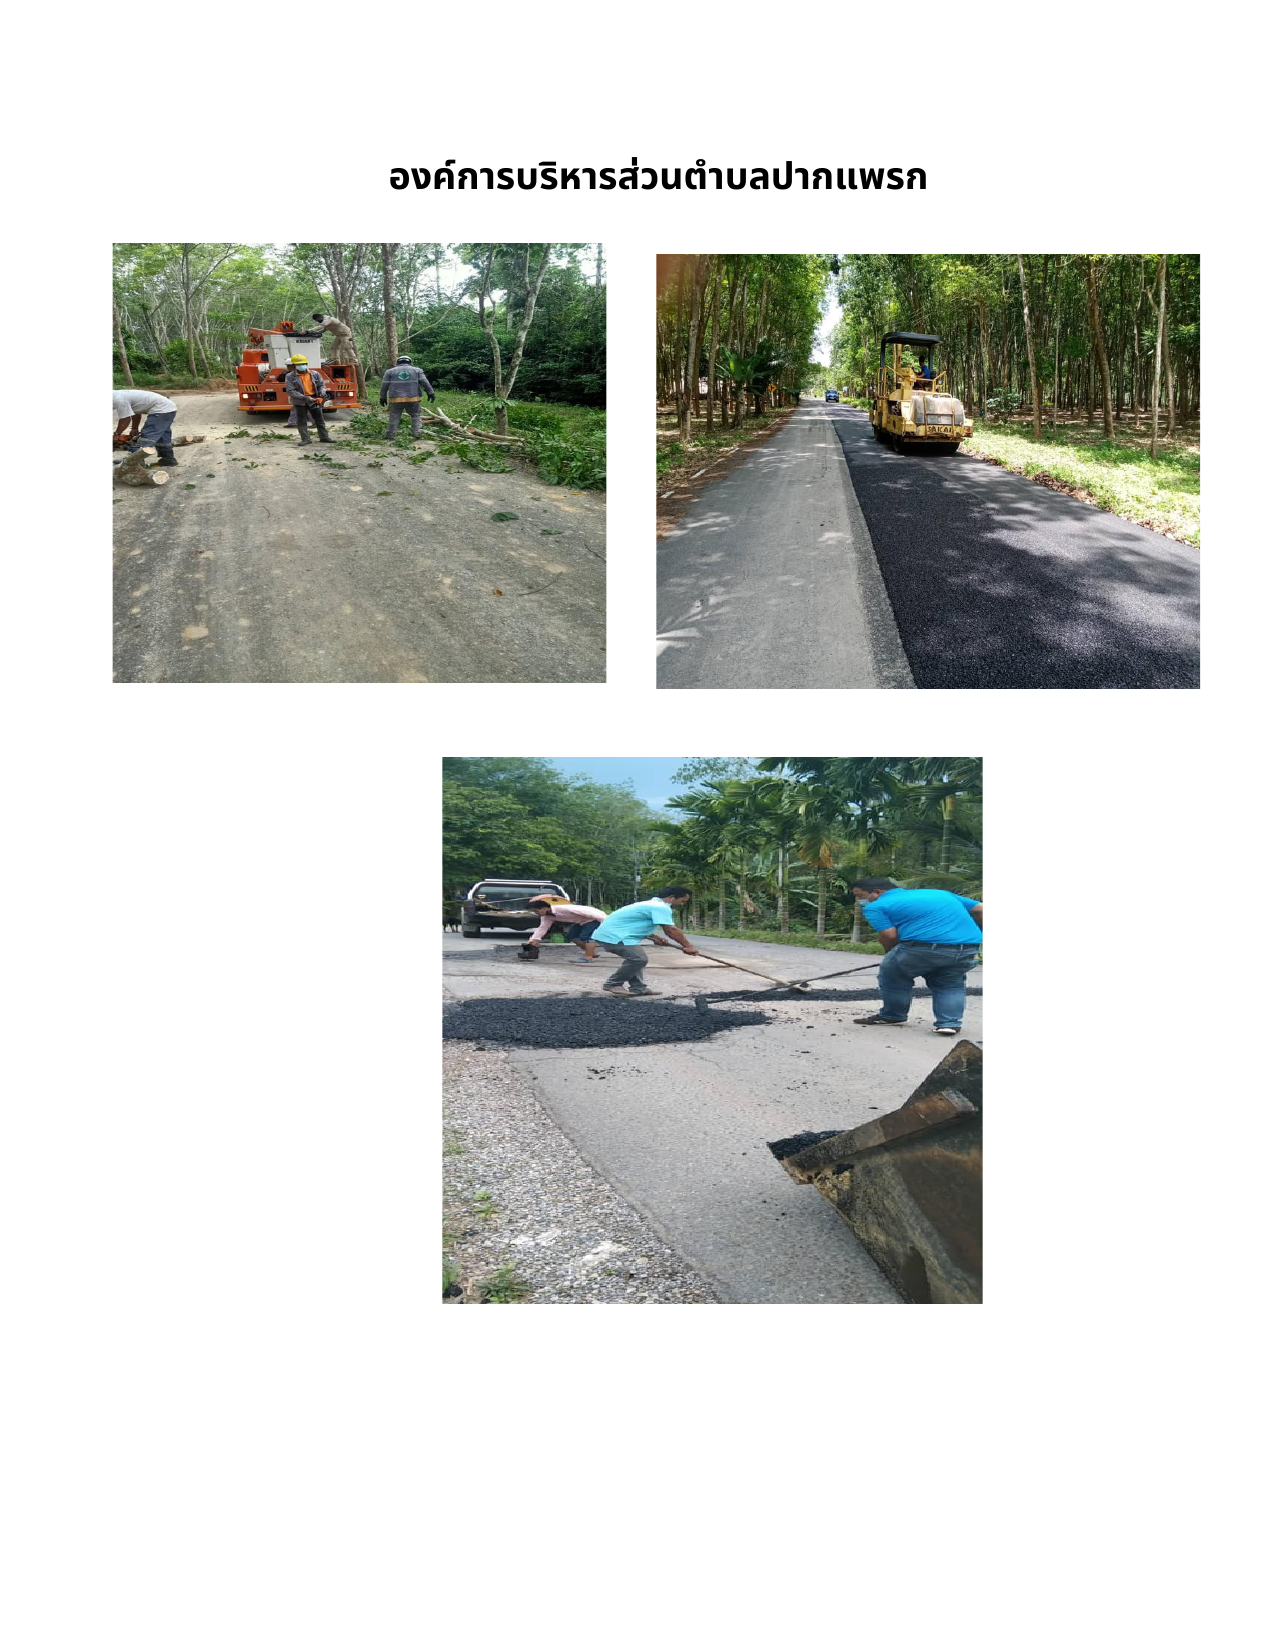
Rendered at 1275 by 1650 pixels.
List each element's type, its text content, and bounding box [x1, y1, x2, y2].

picture [112, 243, 607, 683]
picture [442, 757, 983, 1304]
text องค์การบริหารส่วนตำบลปากแพรก [150, 150, 1167, 207]
picture [656, 254, 1200, 689]
